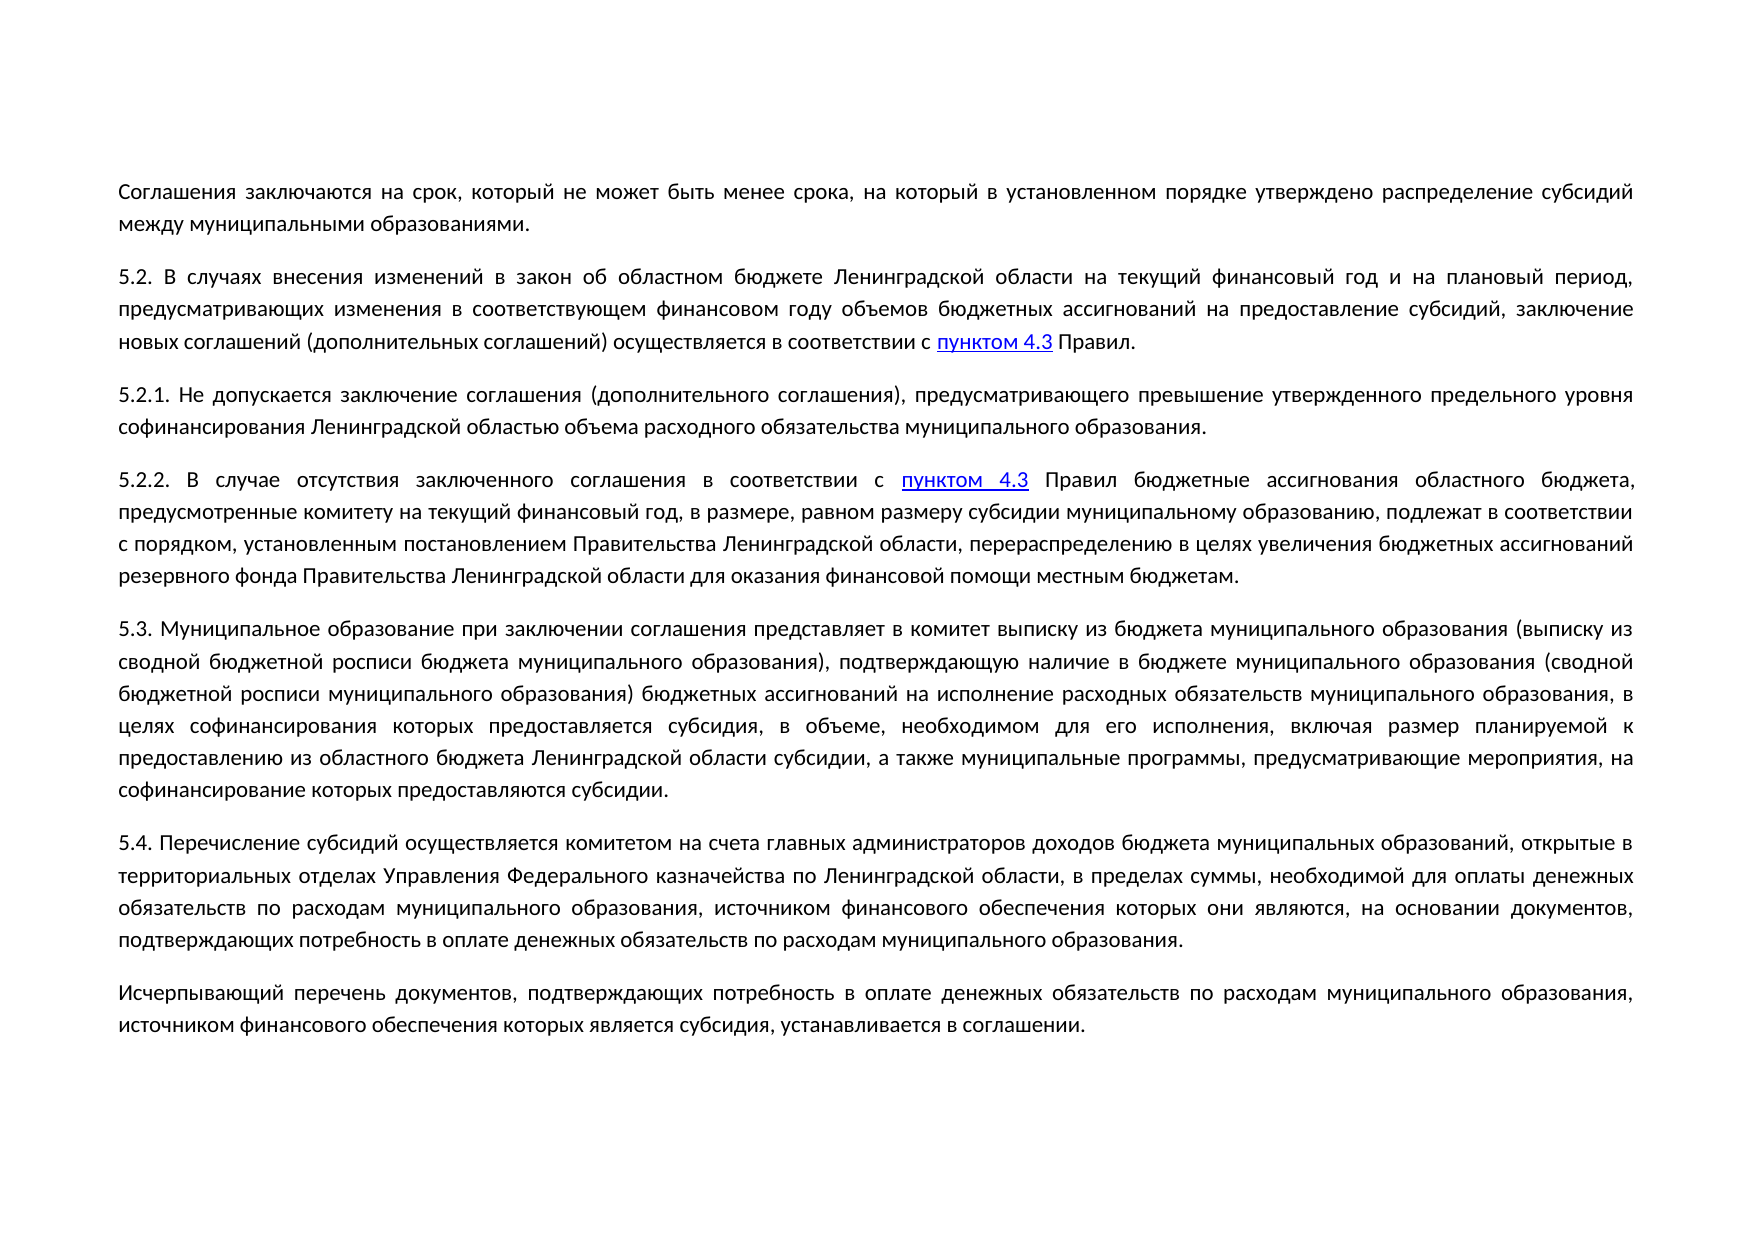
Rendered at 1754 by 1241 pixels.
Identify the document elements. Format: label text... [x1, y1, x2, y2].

text 5.2.1. Не допускается заключение соглашения (дополнительного соглашения), предусматривающего превышение утвержденного предельного уровня софинансирования Ленинградской областью объема расходного обязательства муниципального образования. [118, 380, 1636, 440]
text 5.3. Муниципальное образование при заключении соглашения представляет в комитет выписку из бюджета муниципального образования (выписку из сводной бюджетной росписи бюджета муниципального образования), подтверждающую наличие в бюджете муниципального образования (сводной бюджетной росписи муниципального образования) бюджетных ассигнований на исполнение расходных обязательств муниципального образования, в целях софинансирования которых предоставляется субсидия, в объеме, необходимом для его исполнения, включая размер планируемой к предоставлению из областного бюджета Ленинградской области субсидии, а также муниципальные программы, предусматривающие мероприятия, на софинансирование которых предоставляются субсидии. [118, 614, 1636, 803]
text 5.2. В случаях внесения изменений в закон об областном бюджете Ленинградской области на текущий финансовый год и на плановый период, предусматривающих изменения в соответствующем финансовом году объемов бюджетных ассигнований на предоставление субсидий, заключение новых соглашений (дополнительных соглашений) осуществляется в соответствии с пунктом 4.3 Правил. [118, 262, 1636, 355]
text Исчерпывающий перечень документов, подтверждающих потребность в оплате денежных обязательств по расходам муниципального образования, источником финансового обеспечения которых является субсидия, устанавливается в соглашении. [118, 978, 1636, 1038]
text 5.4. Перечисление субсидий осуществляется комитетом на счета главных администраторов доходов бюджета муниципальных образований, открытые в территориальных отделах Управления Федерального казначейства по Ленинградской области, в пределах суммы, необходимой для оплаты денежных обязательств по расходам муниципального образования, источником финансового обеспечения которых они являются, на основании документов, подтверждающих потребность в оплате денежных обязательств по расходам муниципального образования. [118, 828, 1636, 953]
text Соглашения заключаются на срок, который не может быть менее срока, на который в установленном порядке утверждено распределение субсидий между муниципальными образованиями. [118, 177, 1636, 237]
text 5.2.2. В случае отсутствия заключенного соглашения в соответствии с пунктом 4.3 Правил бюджетные ассигнования областного бюджета, предусмотренные комитету на текущий финансовый год, в размере, равном размеру субсидии муниципальному образованию, подлежат в соответствии с порядком, установленным постановлением Правительства Ленинградской области, перераспределению в целях увеличения бюджетных ассигнований резервного фонда Правительства Ленинградской области для оказания финансовой помощи местным бюджетам. [118, 465, 1636, 589]
